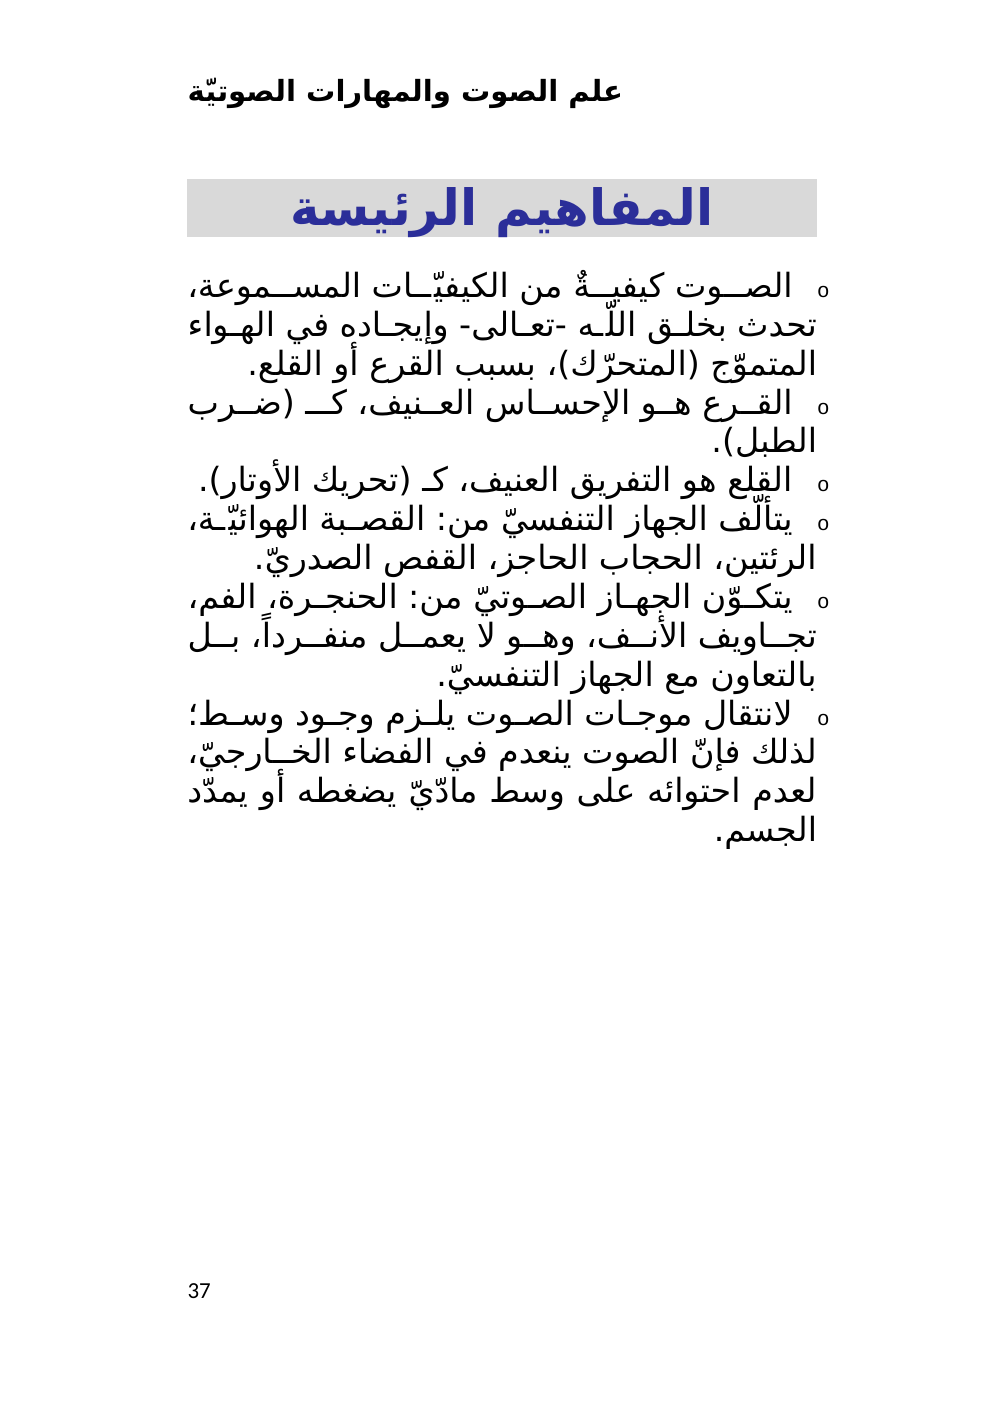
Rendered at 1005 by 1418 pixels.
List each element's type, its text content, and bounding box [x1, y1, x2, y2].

list يتألّف الجهاز التنفسيّ من: القصبة الهوائيّة، الرئتين، الحجاب الحاجز، القفص الصدريّ. [187, 500, 817, 577]
list الصوت كيفيةٌ من الكيفيّات المسموعة، تحدث بخلق اللّه -تعالى- وإيجاده في الهواء المتموّج (المتحرّك)، بسبب القرع أو القلع. [187, 267, 817, 383]
list لانتقال موجات الصوت يلزم وجود وسط؛ لذلك فإنّ الصوت ينعدم في الفضاء الخارجيّ، لعدم احتوائه على وسط مادّيّ يضغطه أو يمدّد الجسم. [187, 694, 817, 849]
list القرع هو الإحساس العنيف، كـ (ضرب الطبل). [187, 383, 817, 461]
text المفاهيم الرئيسة [187, 179, 817, 237]
list القلع هو التفريق العنيف، كـ (تحريك الأوتار). [187, 461, 817, 500]
list يتكوّن الجهاز الصوتيّ من: الحنجرة، الفم، تجاويف الأنف، وهو لا يعمل منفرداً، بل بالتعاون مع الجهاز التنفسيّ. [187, 577, 817, 694]
